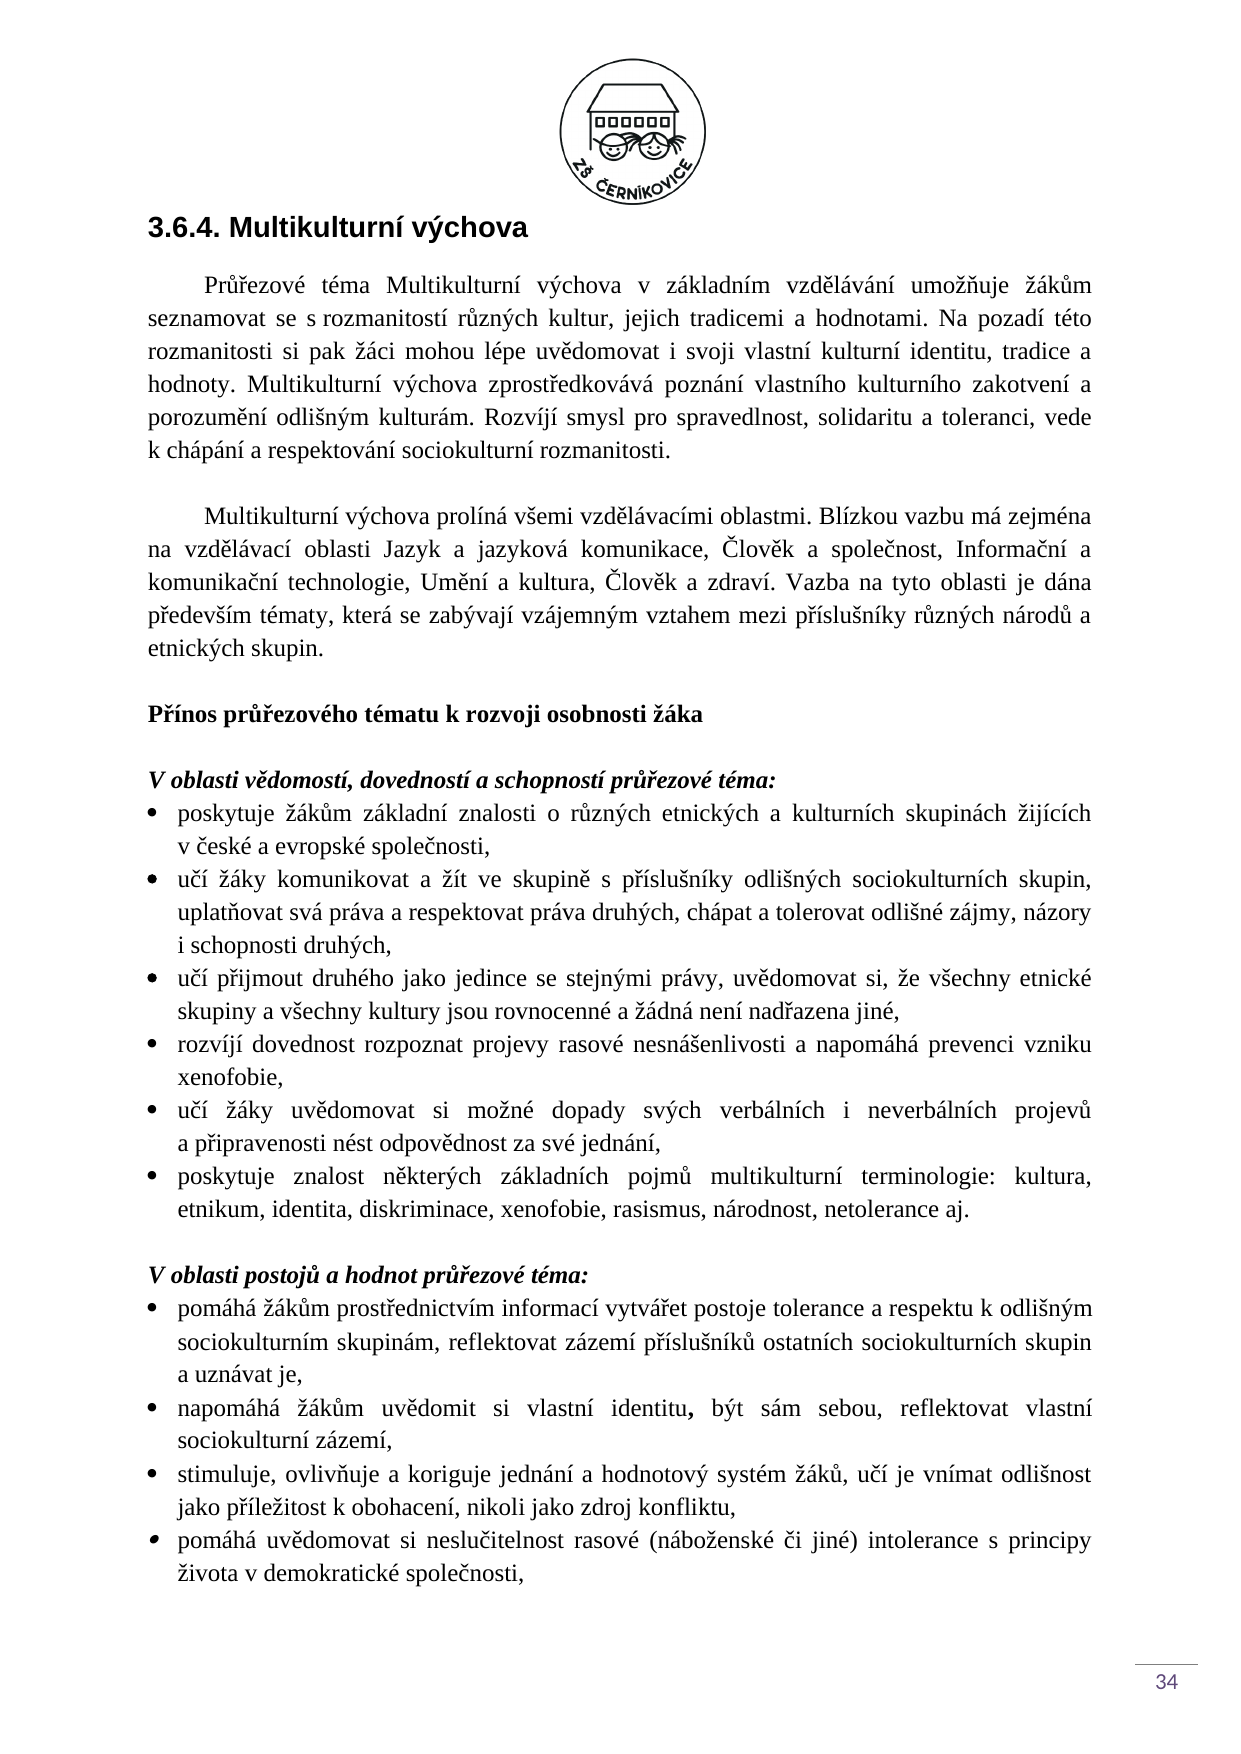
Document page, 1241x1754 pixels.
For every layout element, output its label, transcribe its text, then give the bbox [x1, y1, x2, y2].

list napomáhá žákům uvědomit si vlastní identitu, být sám sebou, reflektovat vlastní sociokulturní zázemí, [148, 1393, 1093, 1454]
list pomáhá uvědomovat si neslučitelnost rasové (náboženské či jiné) intolerance s principy života v demokratické společnosti, [148, 1525, 1093, 1586]
text V oblasti vědomostí, dovedností a schopností průřezové téma: [148, 765, 1093, 794]
picture [558, 57, 707, 148]
text Přínos průřezového tématu k rozvoji osobnosti žáka [148, 699, 1093, 728]
list stimuluje, ovlivňuje a koriguje jednání a hodnotový systém žáků, učí je vnímat odlišnost jako příležitost k obohacení, nikoli jako zdroj konfliktu, [148, 1459, 1093, 1520]
text Průřezové téma Multikulturní výchova v základním vzdělávání umožňuje žákům seznamovat se s rozmanitostí různých kultur, jejich tradicemi a hodnotami. Na pozadí této rozmanitosti si pak žáci mohou lépe uvědomovat i svoji vlastní kulturní identitu, tradice a hodnoty. Multikulturní výchova zprostředkovává poznání vlastního kulturního zakotvení a porozumění odlišným kulturám. Rozvíjí smysl pro spravedlnost, solidaritu a toleranci, vede k chápání a respektování sociokulturní rozmanitosti. [148, 270, 1093, 464]
list rozvíjí dovednost rozpoznat projevy rasové nesnášenlivosti a napomáhá prevenci vzniku xenofobie, [148, 1029, 1093, 1091]
list učí přijmout druhého jako jedince se stejnými právy, uvědomovat si, že všechny etnické skupiny a všechny kultury jsou rovnocenné a žádná není nadřazena jiné, [148, 963, 1093, 1025]
text V oblasti postojů a hodnot průřezové téma: [148, 1261, 1093, 1289]
list pomáhá žákům prostřednictvím informací vytvářet postoje tolerance a respektu k odlišným sociokulturním skupinám, reflektovat zázemí příslušníků ostatních sociokulturních skupin a uznávat je, [148, 1293, 1093, 1388]
list učí žáky komunikovat a žít ve skupině s příslušníky odlišných sociokulturních skupin, uplatňovat svá práva a respektovat práva druhých, chápat a tolerovat odlišné zájmy, názory i schopnosti druhých, [148, 864, 1093, 959]
list poskytuje žákům základní znalosti o různých etnických a kulturních skupinách žijících v české a evropské společnosti, [148, 798, 1093, 860]
text Multikulturní výchova prolíná všemi vzdělávacími oblastmi. Blízkou vazbu má zejména na vzdělávací oblasti Jazyk a jazyková komunikace, Člověk a společnost, Informační a komunikační technologie, Umění a kultura, Člověk a zdraví. Vazba na tyto oblasti je dána především tématy, která se zabývají vzájemným vztahem mezi příslušníky různých národů a etnických skupin. [148, 501, 1093, 662]
list poskytuje znalost některých základních pojmů multikulturní terminologie: kultura, etnikum, identita, diskriminace, xenofobie, rasismus, národnost, netolerance aj. [148, 1161, 1093, 1223]
text 3.6.4. Multikulturní výchova [148, 148, 1093, 244]
list učí žáky uvědomovat si možné dopady svých verbálních i neverbálních projevů a připravenosti nést odpovědnost za své jednání, [148, 1095, 1093, 1157]
